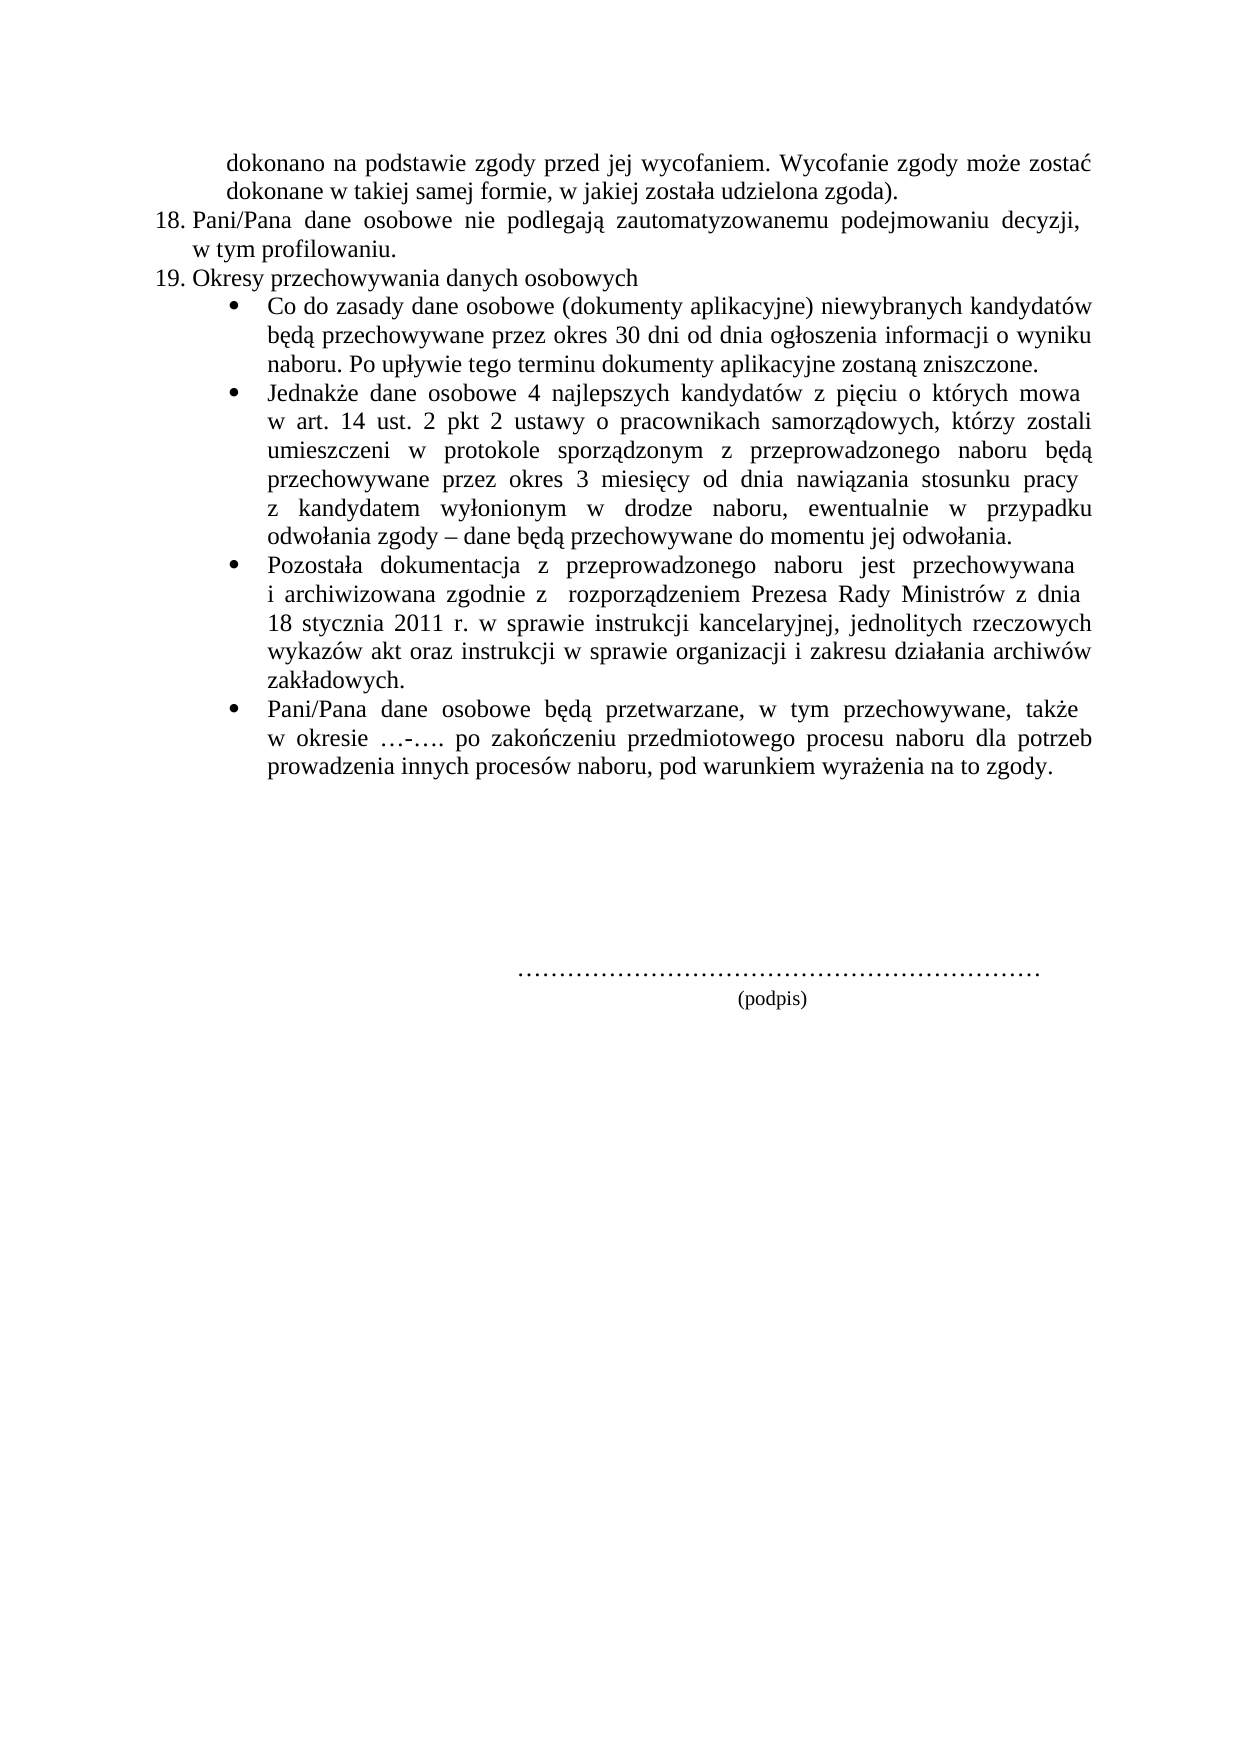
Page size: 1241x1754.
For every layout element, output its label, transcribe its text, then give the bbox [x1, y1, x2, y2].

text ……………………………………………………… [516, 953, 1093, 982]
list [189, 148, 1093, 205]
list Co do zasady dane osobowe (dokumenty aplikacyjne) niewybranych kandydatów będą przechowywane przez okres 30 dni od dnia ogłoszenia informacji o wyniku naboru. Po upływie tego terminu dokumenty aplikacyjne zostaną zniszczone. [229, 291, 1093, 378]
list Pani/Pana dane osobowe będą przetwarzane, w tym przechowywane, także w okresie …-…. po zakończeniu przedmiotowego procesu naboru dla potrzeb prowadzenia innych procesów naboru, pod warunkiem wyrażenia na to zgody. [229, 694, 1093, 780]
list Pozostała dokumentacja z przeprowadzonego naboru jest przechowywana i archiwizowana zgodnie z rozporządzeniem Prezesa Rady Ministrów z dnia 18 stycznia 2011 r. w sprawie instrukcji kancelaryjnej, jednolitych rzeczowych wykazów akt oraz instrukcji w sprawie organizacji i zakresu działania archiwów zakładowych. [229, 550, 1093, 694]
list Okresy przechowywania danych osobowych [154, 263, 1093, 291]
list Jednakże dane osobowe 4 najlepszych kandydatów z pięciu o których mowa w art. 14 ust. 2 pkt 2 ustawy o pracownikach samorządowych, którzy zostali umieszczeni w protokole sporządzonym z przeprowadzonego naboru będą przechowywane przez okres 3 miesięcy od dnia nawiązania stosunku pracy z kandydatem wyłonionym w drodze naboru, ewentualnie w przypadku odwołania zgody – dane będą przechowywane do momentu jej odwołania. [229, 378, 1093, 550]
list Pani/Pana dane osobowe nie podlegają zautomatyzowanemu podejmowaniu decyzji, w tym profilowaniu. [154, 205, 1093, 263]
text (podpis) [664, 986, 1093, 1010]
